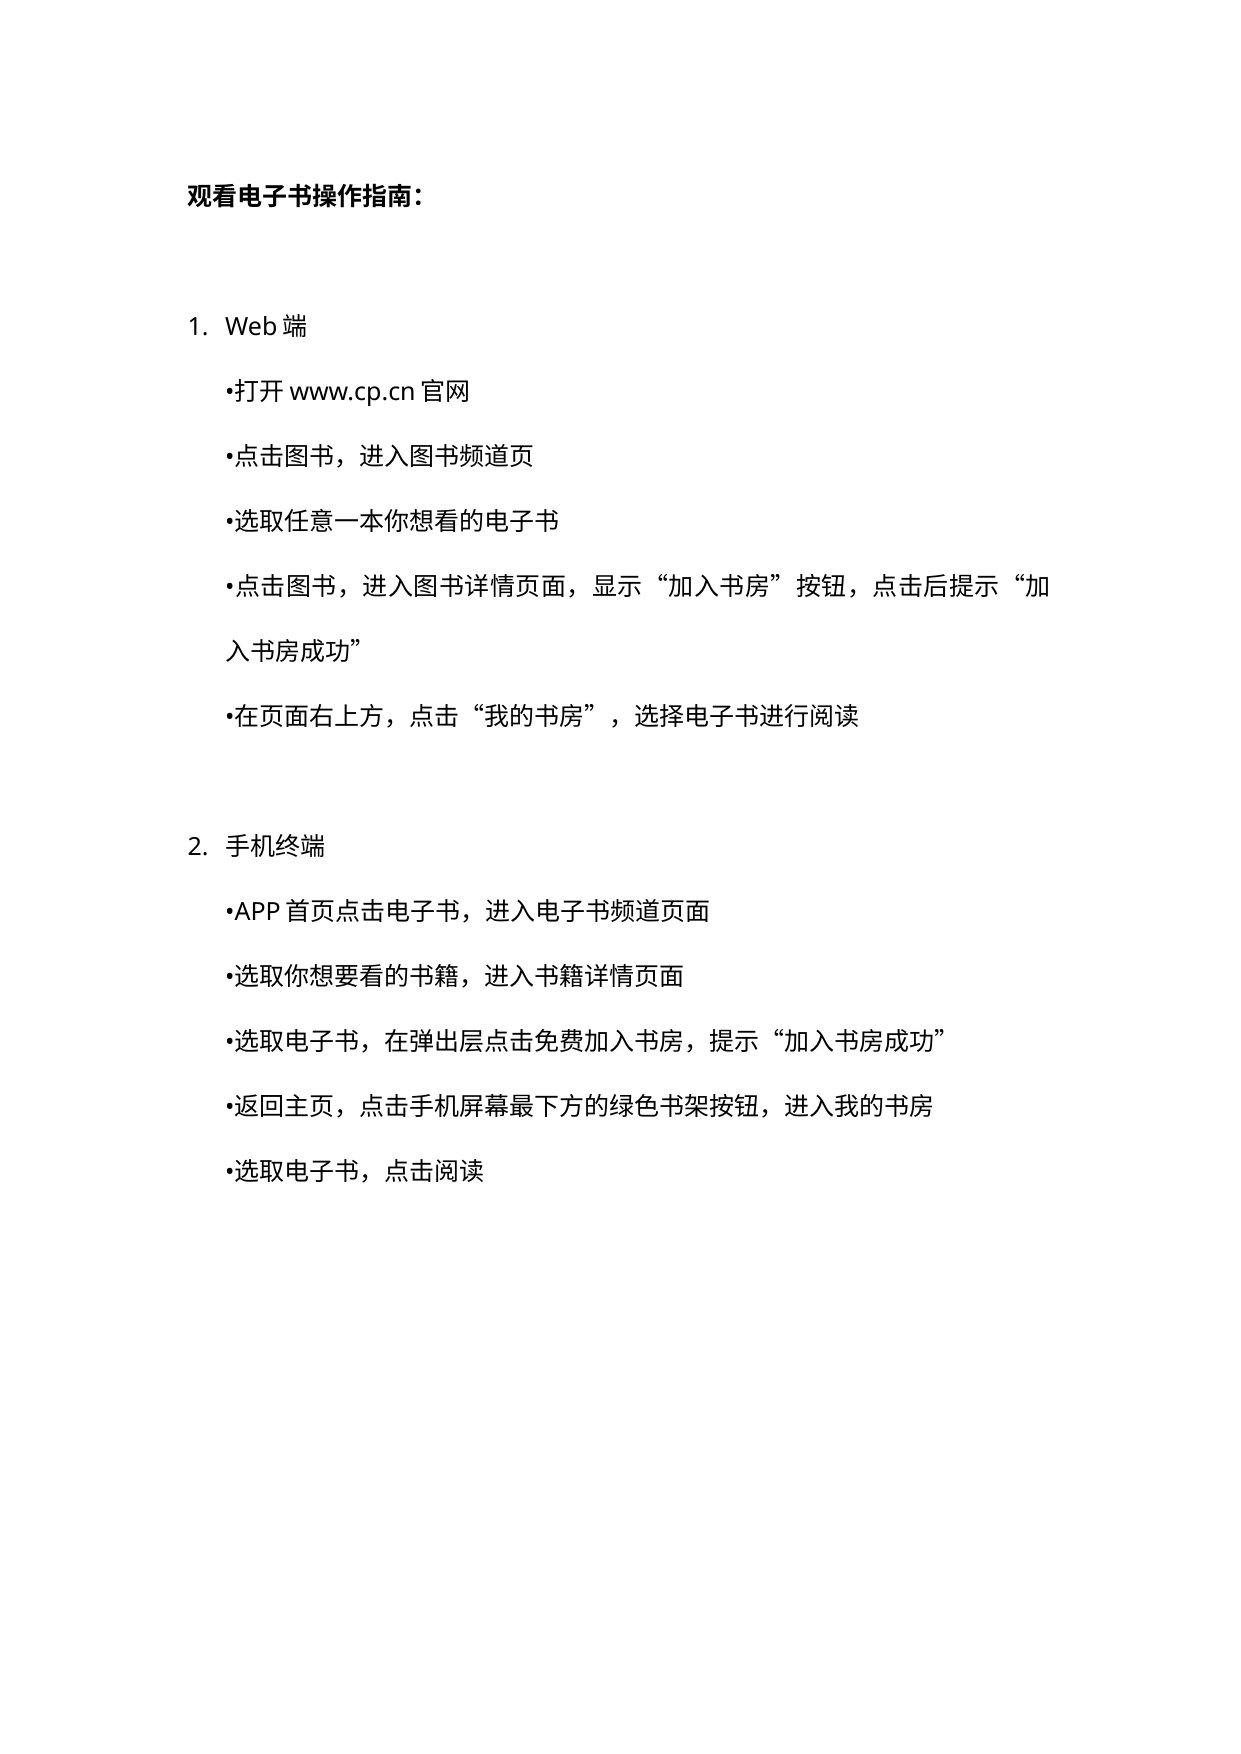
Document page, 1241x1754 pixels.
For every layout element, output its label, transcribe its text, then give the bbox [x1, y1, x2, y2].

list •选取电子书，在弹出层点击免费加入书房，提示“加入书房成功” [225, 1007, 1053, 1072]
list •点击图书，进入图书详情页面，显示“加入书房”按钮，点击后提示“加入书房成功” [225, 552, 1053, 682]
list •打开www.cp.cn官网 [225, 357, 1053, 422]
list •返回主页，点击手机屏幕最下方的绿色书架按钮，进入我的书房 [225, 1072, 1053, 1137]
list •在页面右上方，点击“我的书房”，选择电子书进行阅读 [225, 682, 1053, 747]
list •选取你想要看的书籍，进入书籍详情页面 [225, 942, 1053, 1007]
list •APP首页点击电子书，进入电子书频道页面 [225, 877, 1053, 942]
list •选取任意一本你想看的电子书 [225, 487, 1053, 552]
list •点击图书，进入图书频道页 [225, 422, 1053, 487]
list •选取电子书，点击阅读 [225, 1137, 1053, 1202]
text 观看电子书操作指南： [187, 162, 1053, 227]
list 手机终端 [187, 812, 1053, 877]
list Web端 [187, 292, 1053, 357]
